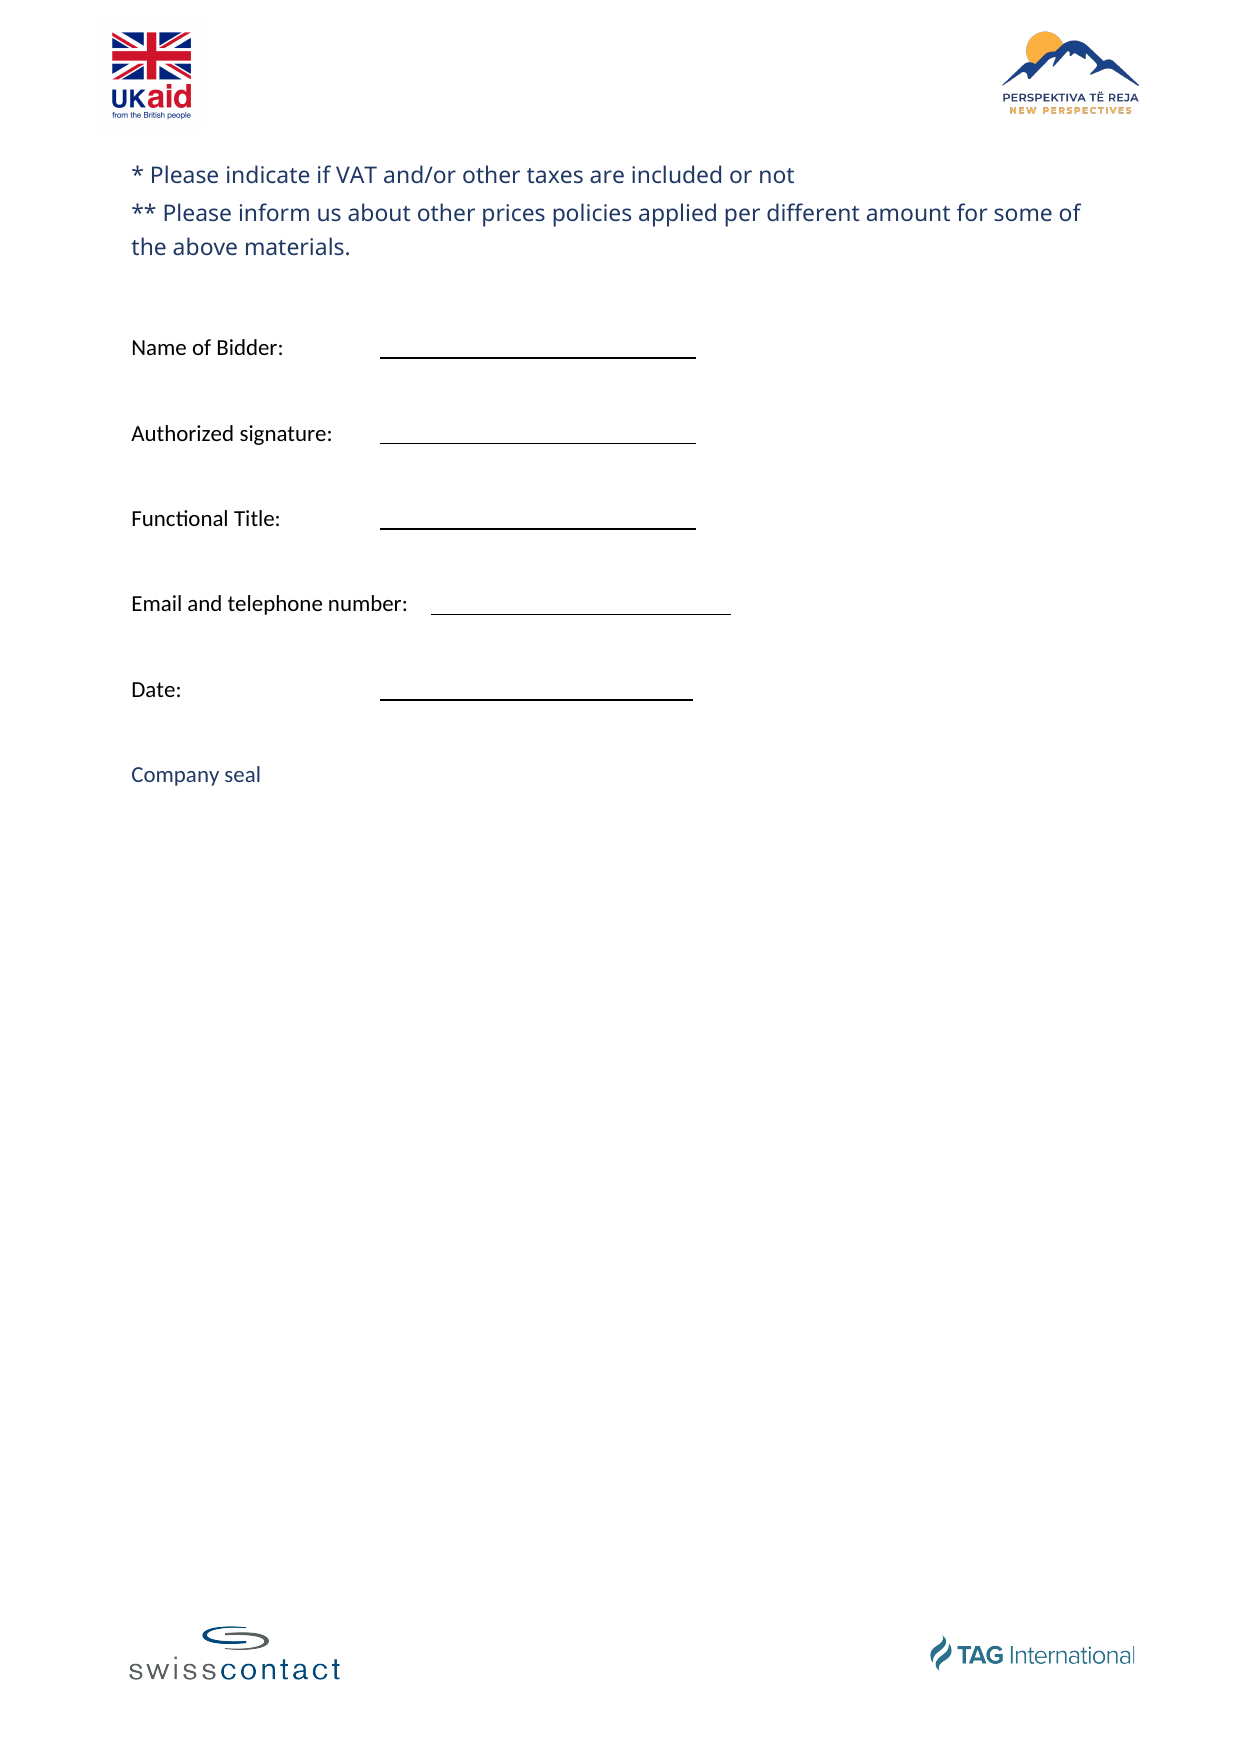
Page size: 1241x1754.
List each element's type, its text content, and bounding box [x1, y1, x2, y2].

picture [992, 5, 1148, 147]
picture [113, 1610, 356, 1696]
subtitle ** Please inform us about other prices policies applied per different amount for some of the above materials. [131, 197, 1117, 262]
text Email and telephone number: [131, 589, 1117, 618]
text Authorized signature: [131, 419, 1117, 447]
picture [930, 1635, 1135, 1671]
text Date: [131, 675, 1117, 703]
text Functional Title: [131, 504, 1117, 532]
picture [98, 18, 205, 132]
text Name of Bidder: [131, 333, 1117, 361]
subtitle Company seal [131, 760, 1117, 788]
subtitle * Please indicate if VAT and/or other taxes are included or not [131, 159, 1117, 191]
